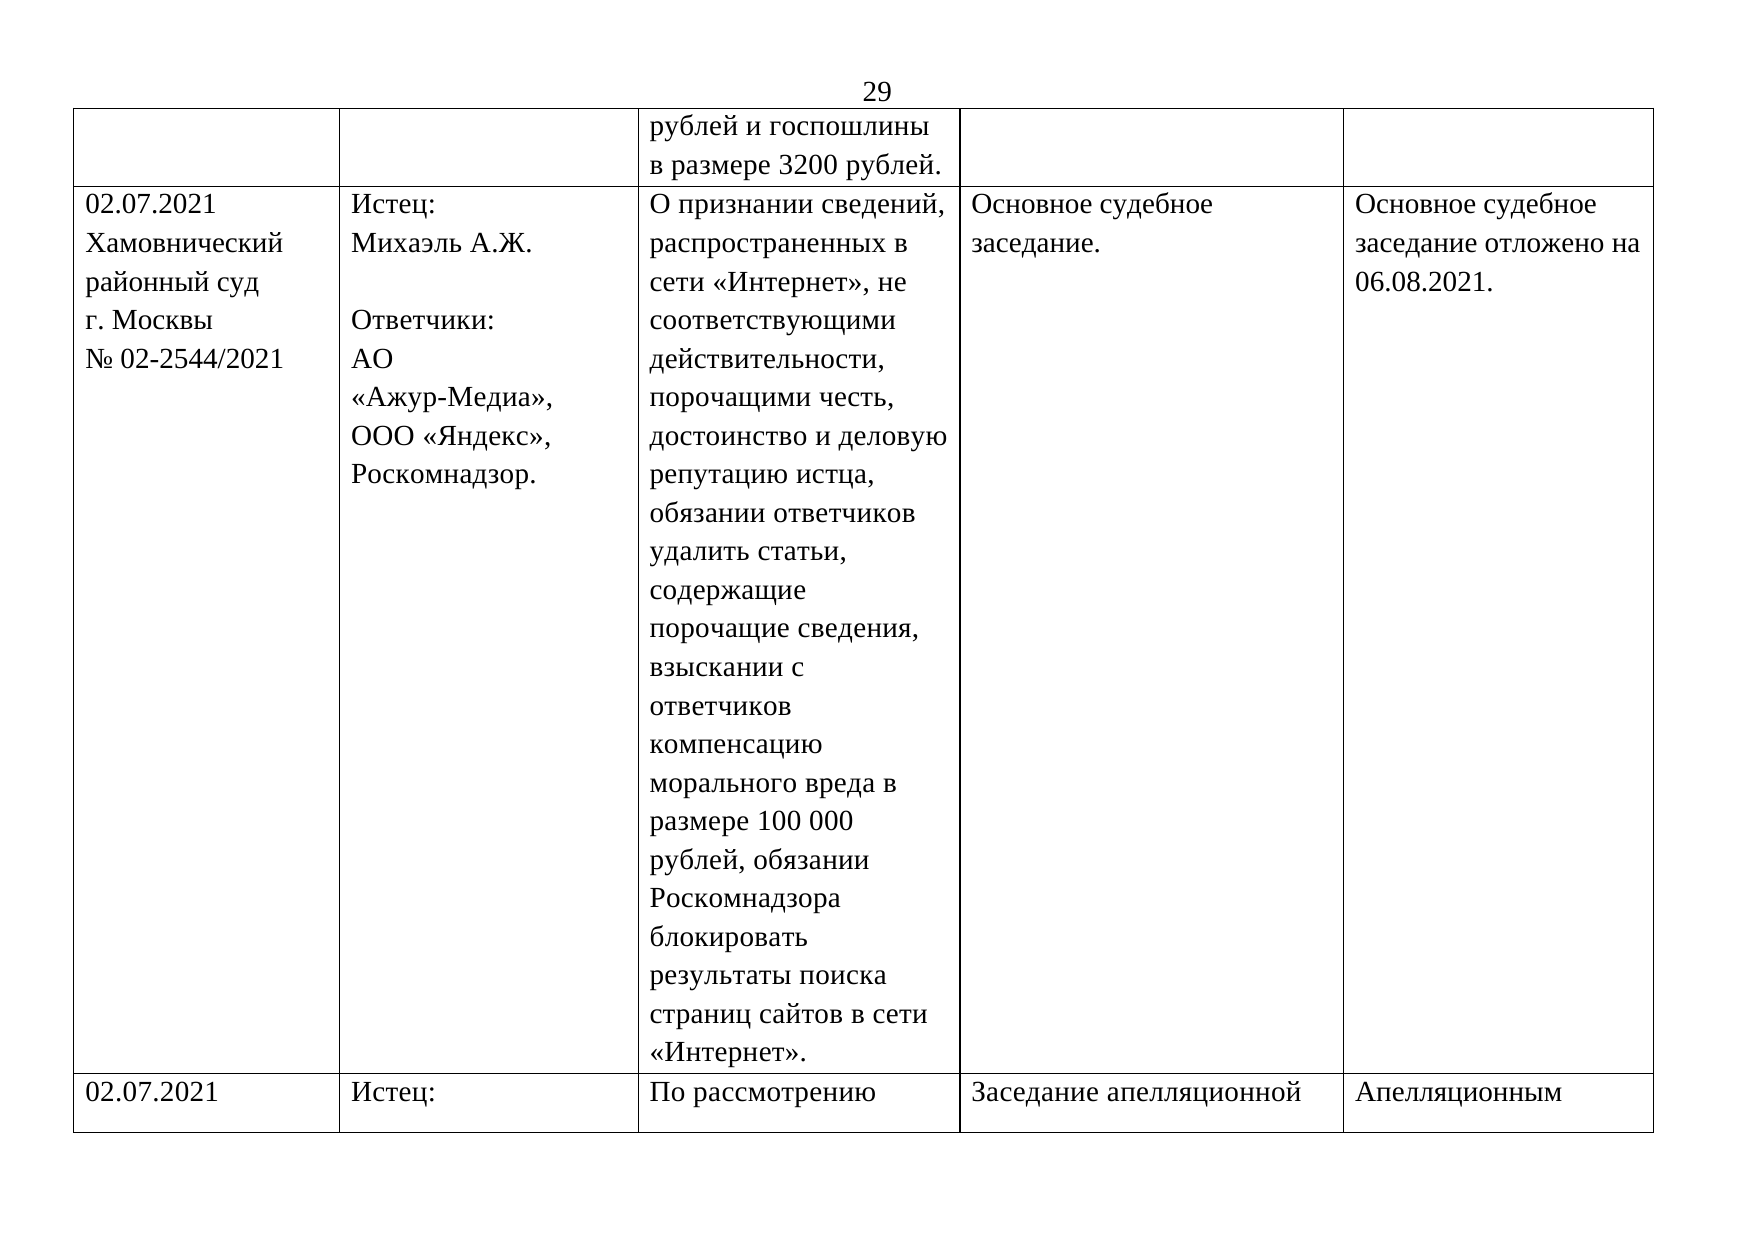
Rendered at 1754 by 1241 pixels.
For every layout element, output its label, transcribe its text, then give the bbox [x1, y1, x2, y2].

table_cell Основное судебное заседание. [961, 187, 1343, 1073]
table_cell Истец: Михаэль А.Ж. Ответчики: АО «Ажур-Медиа», ООО «Яндекс», Роскомнадзор. [340, 187, 638, 1073]
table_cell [961, 1074, 1343, 1132]
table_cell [74, 109, 339, 186]
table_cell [639, 109, 959, 186]
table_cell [1344, 1074, 1653, 1132]
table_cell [74, 1074, 339, 1132]
table_cell Основное судебное заседание отложено на 06.08.2021. [1344, 187, 1653, 1073]
table_cell О признании сведений, распространенных в сети «Интернет», не соответствующими действительности, порочащими честь, достоинство и деловую репутацию истца, обязании ответчиков удалить статьи, содержащие порочащие сведения, взыскании с ответчиков компенсацию морального вреда в размере 100 000 рублей, обязании Роскомнадзора блокировать результаты поиска страниц сайтов в сети «Интернет». [639, 187, 959, 1073]
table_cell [340, 1074, 638, 1132]
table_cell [1344, 109, 1653, 186]
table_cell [639, 1074, 959, 1132]
table_cell 02.07.2021 Хамовнический районный суд г. Москвы № 02-2544/2021 [74, 187, 339, 1073]
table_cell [340, 109, 638, 186]
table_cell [961, 109, 1343, 186]
